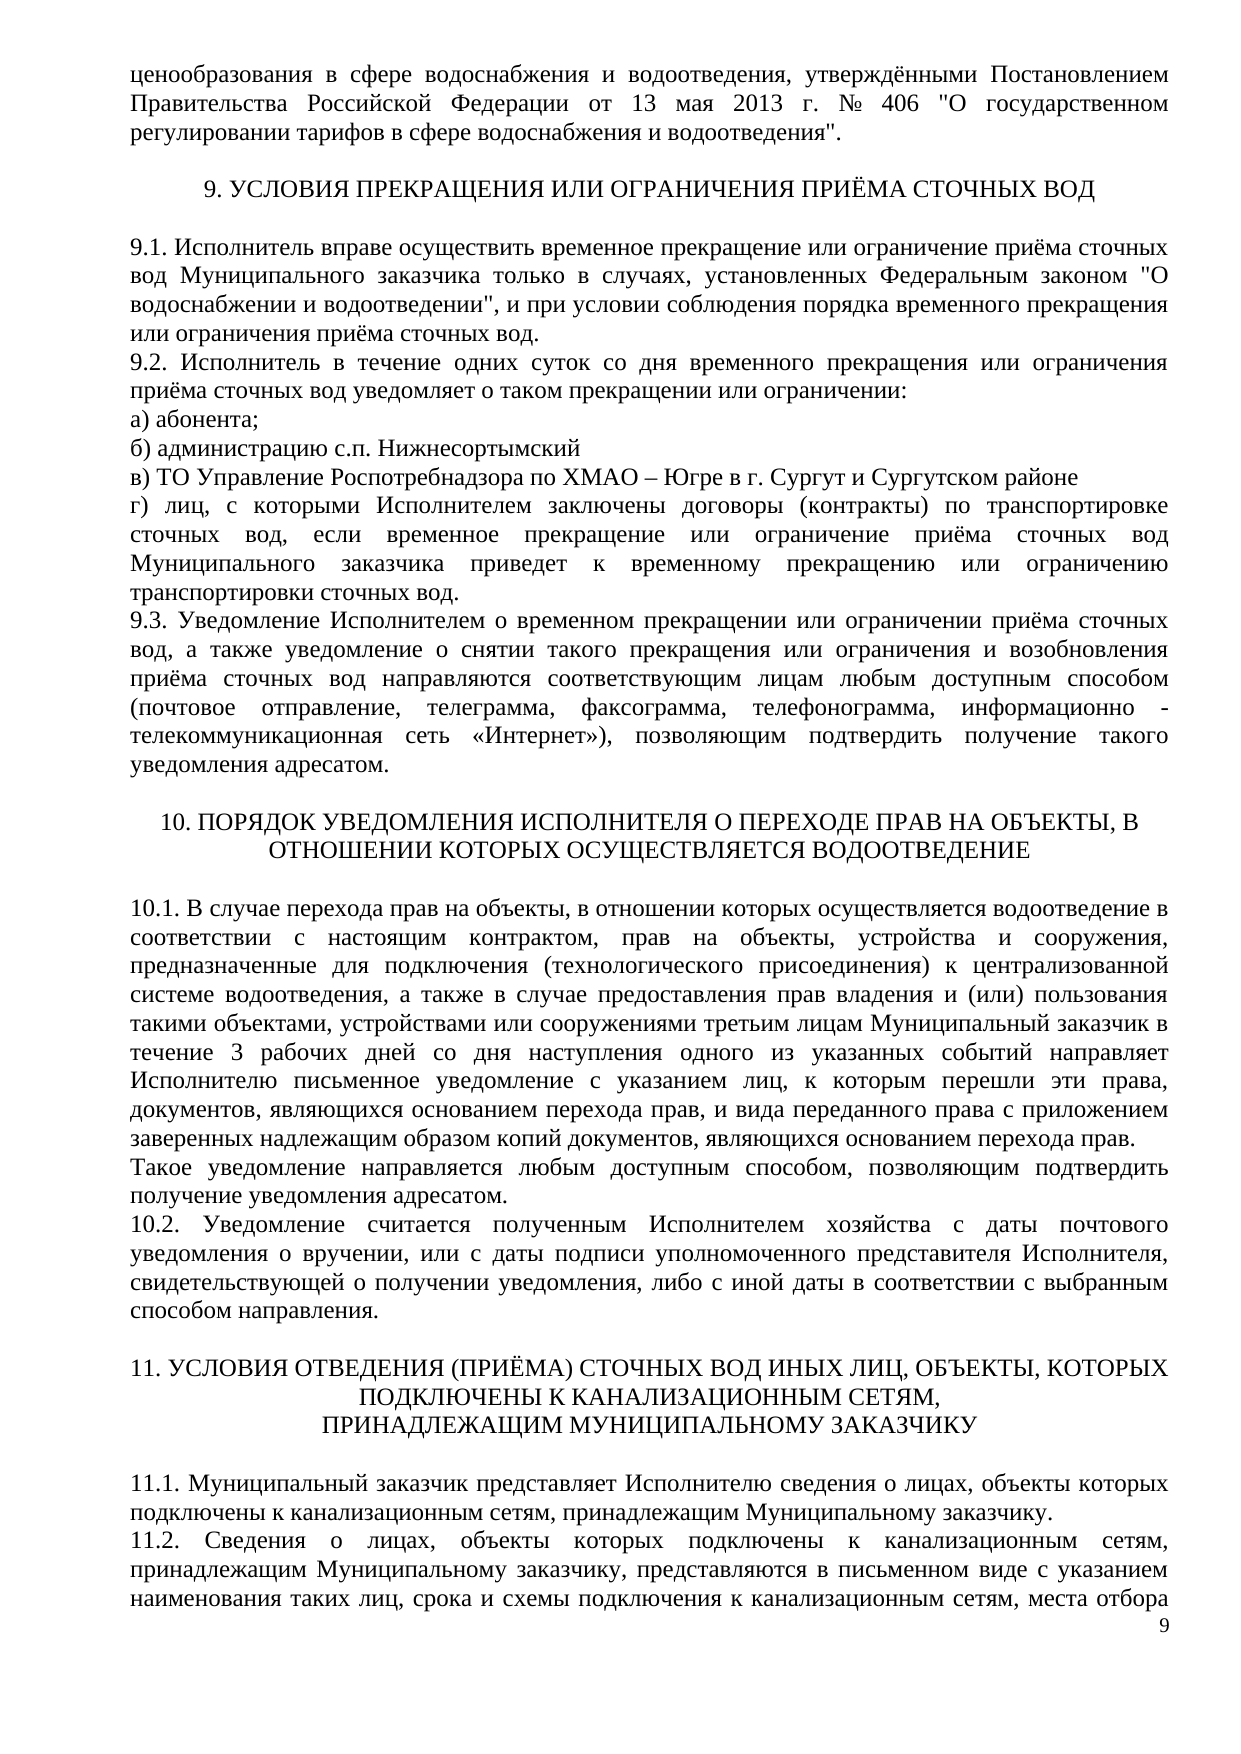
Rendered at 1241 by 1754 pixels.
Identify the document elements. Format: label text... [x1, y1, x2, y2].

text 10.1. В случае перехода прав на объекты, в отношении которых осуществляется водоотведение в соответствии с настоящим контрактом, прав на объекты, устройства и сооружения, предназначенные для подключения (технологического присоединения) к централизованной системе водоотведения, а также в случае предоставления прав владения и (или) пользования такими объектами, устройствами или сооружениями третьим лицам Муниципальный заказчик в течение 3 рабочих дней со дня наступления одного из указанных событий направляет Исполнителю письменное уведомление с указанием лиц, к которым перешли эти права, документов, являющихся основанием перехода прав, и вида переданного права с приложением заверенных надлежащим образом копий документов, являющихся основанием перехода прав. [130, 893, 1169, 1152]
text а) абонента; [130, 404, 1169, 433]
text г) лиц, с которыми Исполнителем заключены договоры (контракты) по транспортировке сточных вод, если временное прекращение или ограничение приёма сточных вод Муниципального заказчика приведет к временному прекращению или ограничению транспортировки сточных вод. [130, 490, 1169, 605]
text 9.1. Исполнитель вправе осуществить временное прекращение или ограничение приёма сточных вод Муниципального заказчика только в случаях, установленных Федеральным законом "О водоснабжении и водоотведении", и при условии соблюдения порядка временного прекращения или ограничения приёма сточных вод. [130, 232, 1169, 347]
text в) ТО Управление Роспотребнадзора по ХМАО – Югре в г. Сургут и Сургутском районе [130, 462, 1169, 490]
text 9. УСЛОВИЯ ПРЕКРАЩЕНИЯ ИЛИ ОГРАНИЧЕНИЯ ПРИЁМА СТОЧНЫХ ВОД [130, 174, 1169, 203]
text Такое уведомление направляется любым доступным способом, позволяющим подтвердить получение уведомления адресатом. [130, 1152, 1169, 1209]
text 9.2. Исполнитель в течение одних суток со дня временного прекращения или ограничения приёма сточных вод уведомляет о таком прекращении или ограничении: [130, 347, 1169, 404]
text б) администрацию с.п. Нижнесортымский [130, 433, 1169, 462]
text 10. ПОРЯДОК УВЕДОМЛЕНИЯ ИСПОЛНИТЕЛЯ О ПЕРЕХОДЕ ПРАВ НА ОБЪЕКТЫ, В ОТНОШЕНИИ КОТОРЫХ ОСУЩЕСТВЛЯЕТСЯ ВОДООТВЕДЕНИЕ [130, 807, 1169, 864]
text ПРИНАДЛЕЖАЩИМ МУНИЦИПАЛЬНОМУ ЗАКАЗЧИКУ [130, 1410, 1169, 1439]
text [130, 59, 1169, 145]
text 11.1. Муниципальный заказчик представляет Исполнителю сведения о лицах, объекты которых подключены к канализационным сетям, принадлежащим Муниципальному заказчику. [130, 1468, 1169, 1525]
text 10.2. Уведомление считается полученным Исполнителем хозяйства с даты почтового уведомления о вручении, или с даты подписи уполномоченного представителя Исполнителя, свидетельствующей о получении уведомления, либо с иной даты в соответствии с выбранным способом направления. [130, 1209, 1169, 1324]
text 9.3. Уведомление Исполнителем о временном прекращении или ограничении приёма сточных вод, а также уведомление о снятии такого прекращения или ограничения и возобновления приёма сточных вод направляются соответствующим лицам любым доступным способом (почтовое отправление, телеграмма, факсограмма, телефонограмма, информационно - телекоммуникационная сеть «Интернет»), позволяющим подтвердить получение такого уведомления адресатом. [130, 605, 1169, 778]
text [130, 1525, 1169, 1612]
text 11. УСЛОВИЯ ОТВЕДЕНИЯ (ПРИЁМА) СТОЧНЫХ ВОД ИНЫХ ЛИЦ, ОБЪЕКТЫ, КОТОРЫХ ПОДКЛЮЧЕНЫ К КАНАЛИЗАЦИОННЫМ СЕТЯМ, [130, 1353, 1169, 1410]
